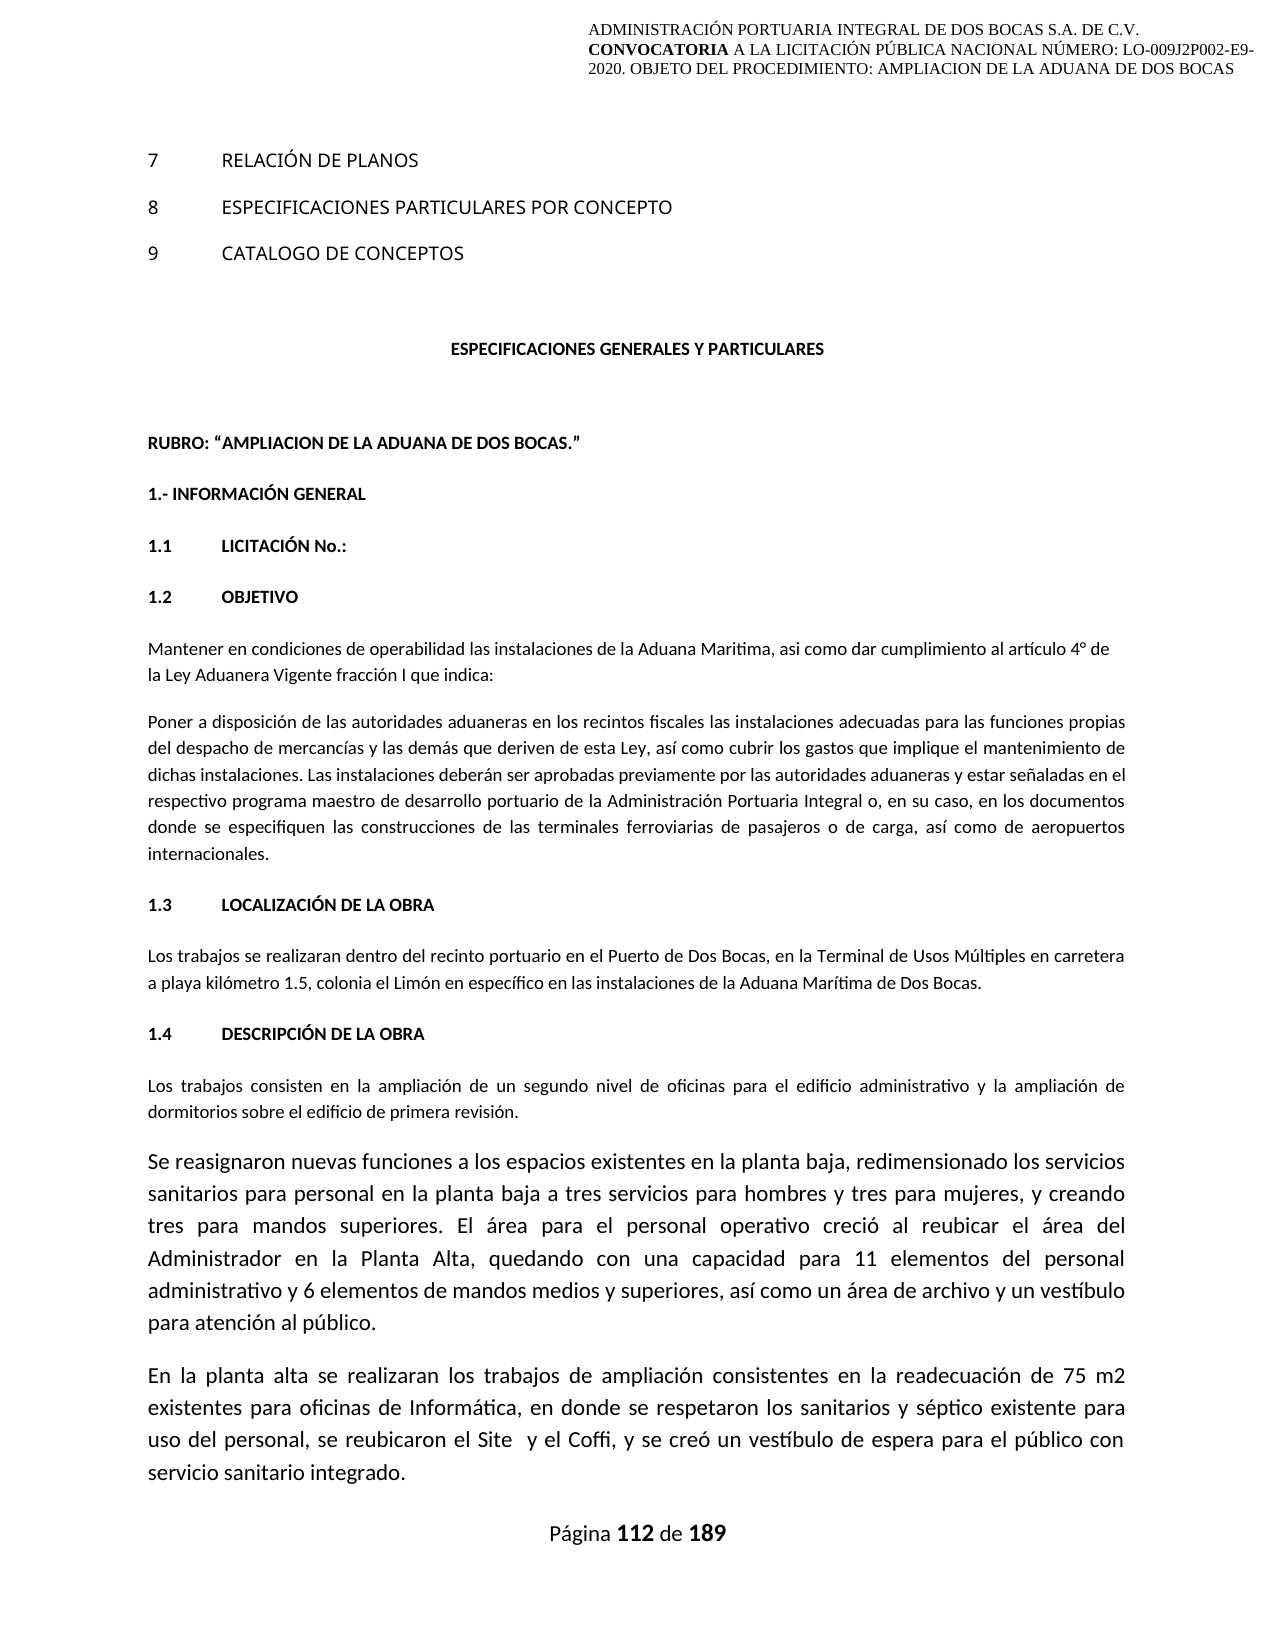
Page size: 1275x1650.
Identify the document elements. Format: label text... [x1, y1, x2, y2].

text 7 RELACIÓN DE PLANOS [148, 148, 1127, 173]
text 9 CATALOGO DE CONCEPTOS [148, 240, 1127, 266]
text 1.1 LICITACIÓN No.: [148, 534, 1127, 557]
text ESPECIFICACIONES GENERALES Y PARTICULARES [148, 337, 1127, 360]
text Se reasignaron nuevas funciones a los espacios existentes en la planta baja, redimensionado los servicios sanitarios para personal en la planta baja a tres servicios para hombres y tres para mujeres, y creando tres para mandos superiores. El área para el personal operativo creció al reubicar el área del Administrador en la Planta Alta, quedando con una capacidad para 11 elementos del personal administrativo y 6 elementos de mandos medios y superiores, así como un área de archivo y un vestíbulo para atención al público. [148, 1147, 1127, 1336]
text 1.3 LOCALIZACIÓN DE LA OBRA [148, 893, 1127, 916]
text 1.2 OBJETIVO [148, 585, 1127, 608]
text Mantener en condiciones de operabilidad las instalaciones de la Aduana Maritima, asi como dar cumplimiento al artículo 4° de la Ley Aduanera Vigente fracción I que indica: [148, 637, 1127, 686]
text RUBRO: “AMPLIACION DE LA ADUANA DE DOS BOCAS.” [148, 431, 1127, 454]
text 8 ESPECIFICACIONES PARTICULARES POR CONCEPTO [148, 194, 1127, 219]
text Los trabajos se realizaran dentro del recinto portuario en el Puerto de Dos Bocas, en la Terminal de Usos Múltiples en carretera a playa kilómetro 1.5, colonia el Limón en específico en las instalaciones de la Aduana Marítima de Dos Bocas. [148, 945, 1127, 994]
text Los trabajos consisten en la ampliación de un segundo nivel de oficinas para el edificio administrativo y la ampliación de dormitorios sobre el edificio de primera revisión. [148, 1074, 1127, 1123]
text En la planta alta se realizaran los trabajos de ampliación consistentes en la readecuación de 75 m2 existentes para oficinas de Informática, en donde se respetaron los sanitarios y séptico existente para uso del personal, se reubicaron el Site y el Coffi, y se creó un vestíbulo de espera para el público con servicio sanitario integrado. [148, 1361, 1127, 1486]
text 1.- INFORMACIÓN GENERAL [148, 483, 1127, 506]
text Poner a disposición de las autoridades aduaneras en los recintos fiscales las instalaciones adecuadas para las funciones propias del despacho de mercancías y las demás que deriven de esta Ley, así como cubrir los gastos que implique el mantenimiento de dichas instalaciones. Las instalaciones deberán ser aprobadas previamente por las autoridades aduaneras y estar señaladas en el respectivo programa maestro de desarrollo portuario de la Administración Portuaria Integral o, en su caso, en los documentos donde se especifiquen las construcciones de las terminales ferroviarias de pasajeros o de carga, así como de aeropuertos internacionales. [148, 710, 1127, 865]
text 1.4 DESCRIPCIÓN DE LA OBRA [148, 1022, 1127, 1045]
